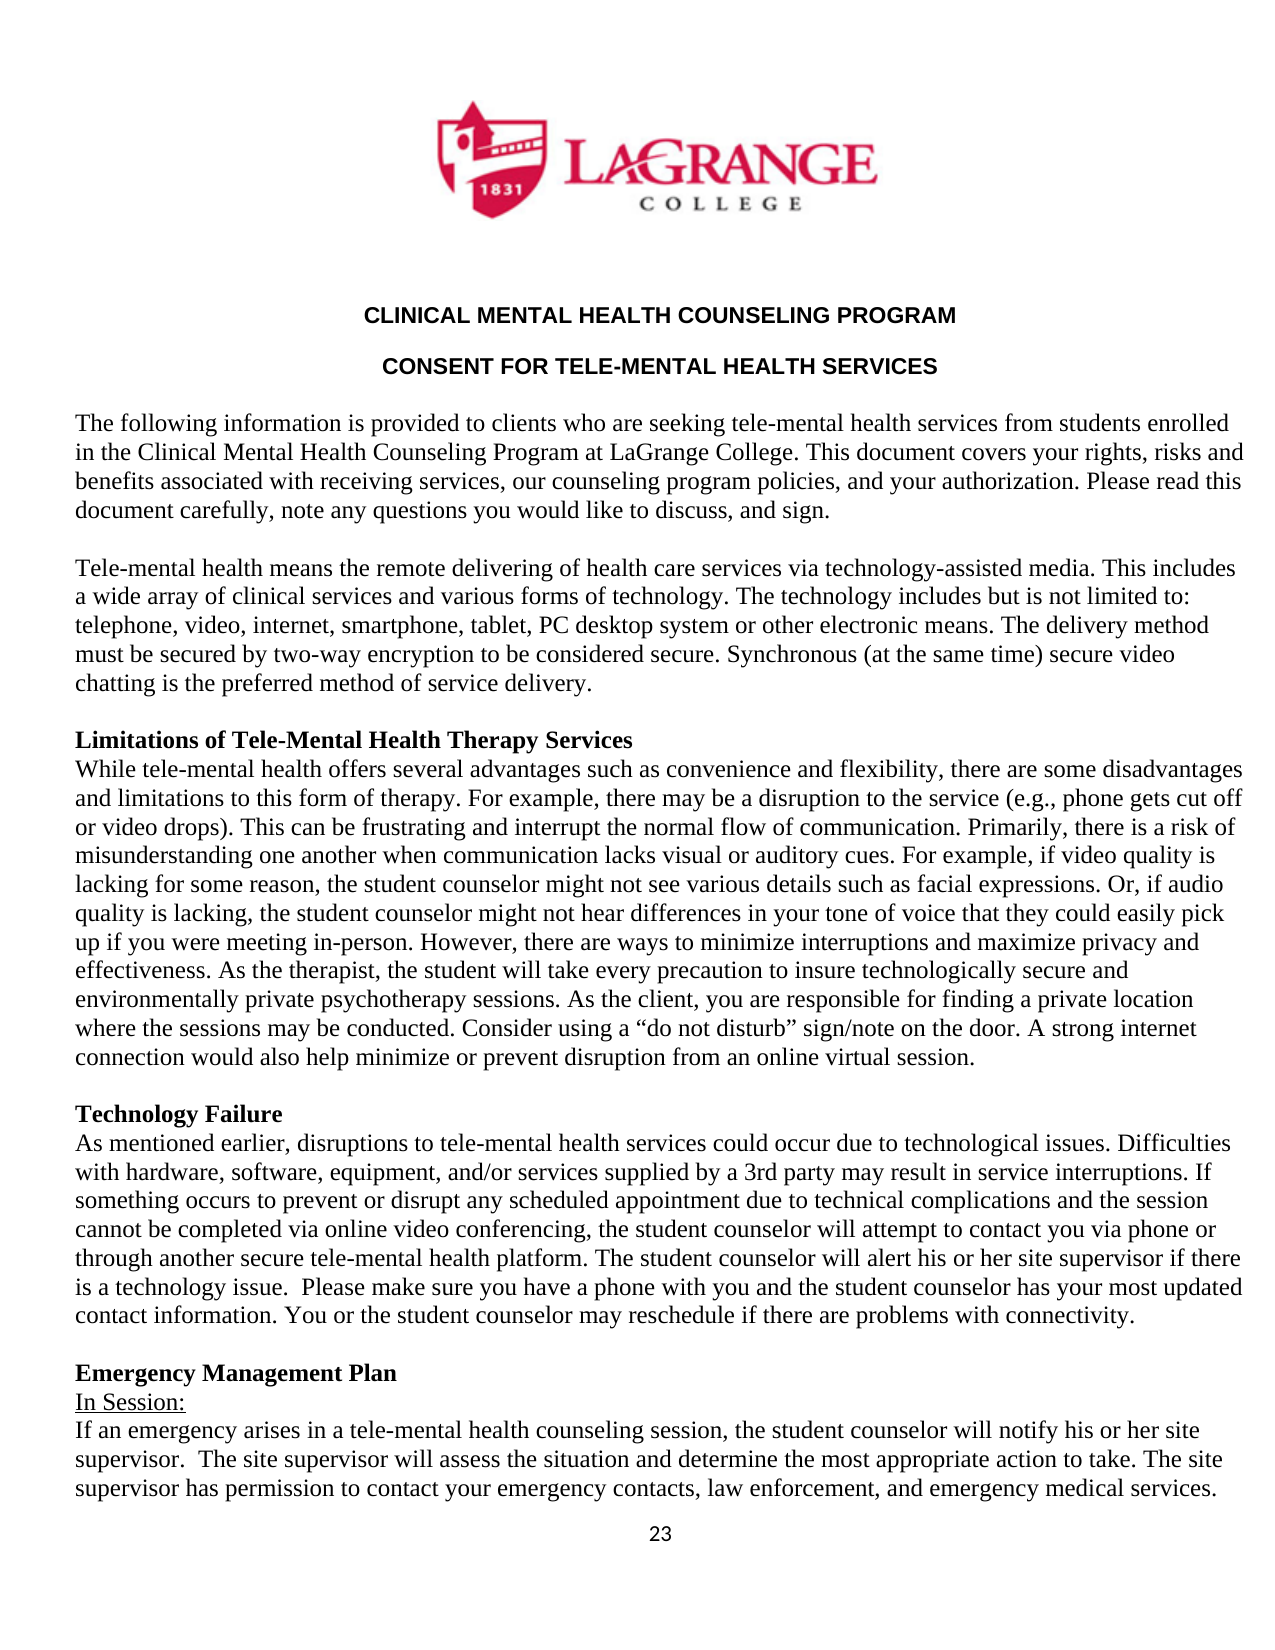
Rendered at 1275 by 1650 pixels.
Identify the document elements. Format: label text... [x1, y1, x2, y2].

text CONSENT FOR TELE-MENTAL HEALTH SERVICES [75, 353, 1245, 379]
text Tele-mental health means the remote delivering of health care services via technology-assisted media. This includes a wide array of clinical services and various forms of technology. The technology includes but is not limited to: telephone, video, internet, smartphone, tablet, PC desktop system or other electronic means. The delivery method must be secured by two-way encryption to be considered secure. Synchronous (at the same time) secure video chatting is the preferred method of service delivery. [75, 553, 1245, 696]
text Limitations of Tele-Mental Health Therapy Services [75, 726, 1245, 754]
text CLINICAL MENTAL HEALTH COUNSELING PROGRAM [75, 302, 1245, 328]
text As mentioned earlier, disruptions to tele-mental health services could occur due to technological issues. Difficulties with hardware, software, equipment, and/or services supplied by a 3rd party may result in service interruptions. If something occurs to prevent or disrupt any scheduled appointment due to technical complications and the session cannot be completed via online video conferencing, the student counselor will attempt to contact you via phone or through another secure tele-mental health platform. The student counselor will alert his or her site supervisor if there is a technology issue. Please make sure you have a phone with you and the student counselor has your most updated contact information. You or the student counselor may reschedule if there are problems with connectivity. [75, 1128, 1245, 1329]
text The following information is provided to clients who are seeking tele-mental health services from students enrolled in the Clinical Mental Health Counseling Program at LaGrange College. This document covers your rights, risks and benefits associated with receiving services, our counseling program policies, and your authorization. Please read this document carefully, note any questions you would like to discuss, and sign. [75, 408, 1245, 523]
text While tele-mental health offers several advantages such as convenience and flexibility, there are some disadvantages and limitations to this form of therapy. For example, there may be a disruption to the service (e.g., phone gets cut off or video drops). This can be frustrating and interrupt the normal flow of communication. Primarily, there is a risk of misunderstanding one another when communication lacks visual or auditory cues. For example, if video quality is lacking for some reason, the student counselor might not see various details such as facial expressions. Or, if audio quality is lacking, the student counselor might not hear differences in your tone of voice that they could easily pick up if you were meeting in-person. However, there are ways to minimize interruptions and maximize privacy and effectiveness. As the therapist, the student will take every precaution to insure technologically secure and environmentally private psychotherapy sessions. As the client, you are responsible for finding a private location where the sessions may be conducted. Consider using a “do not disturb” sign/note on the door. A strong internet connection would also help minimize or prevent disruption from an online virtual session. [75, 754, 1245, 1071]
text Technology Failure [75, 1099, 1245, 1128]
picture [430, 100, 884, 221]
text In Session: [75, 1387, 1245, 1416]
text Emergency Management Plan [75, 1358, 1245, 1387]
text If an emergency arises in a tele-mental health counseling session, the student counselor will notify his or her site supervisor. The site supervisor will assess the situation and determine the most appropriate action to take. The site supervisor has permission to contact your emergency contacts, law enforcement, and emergency medical services. [75, 1416, 1245, 1502]
